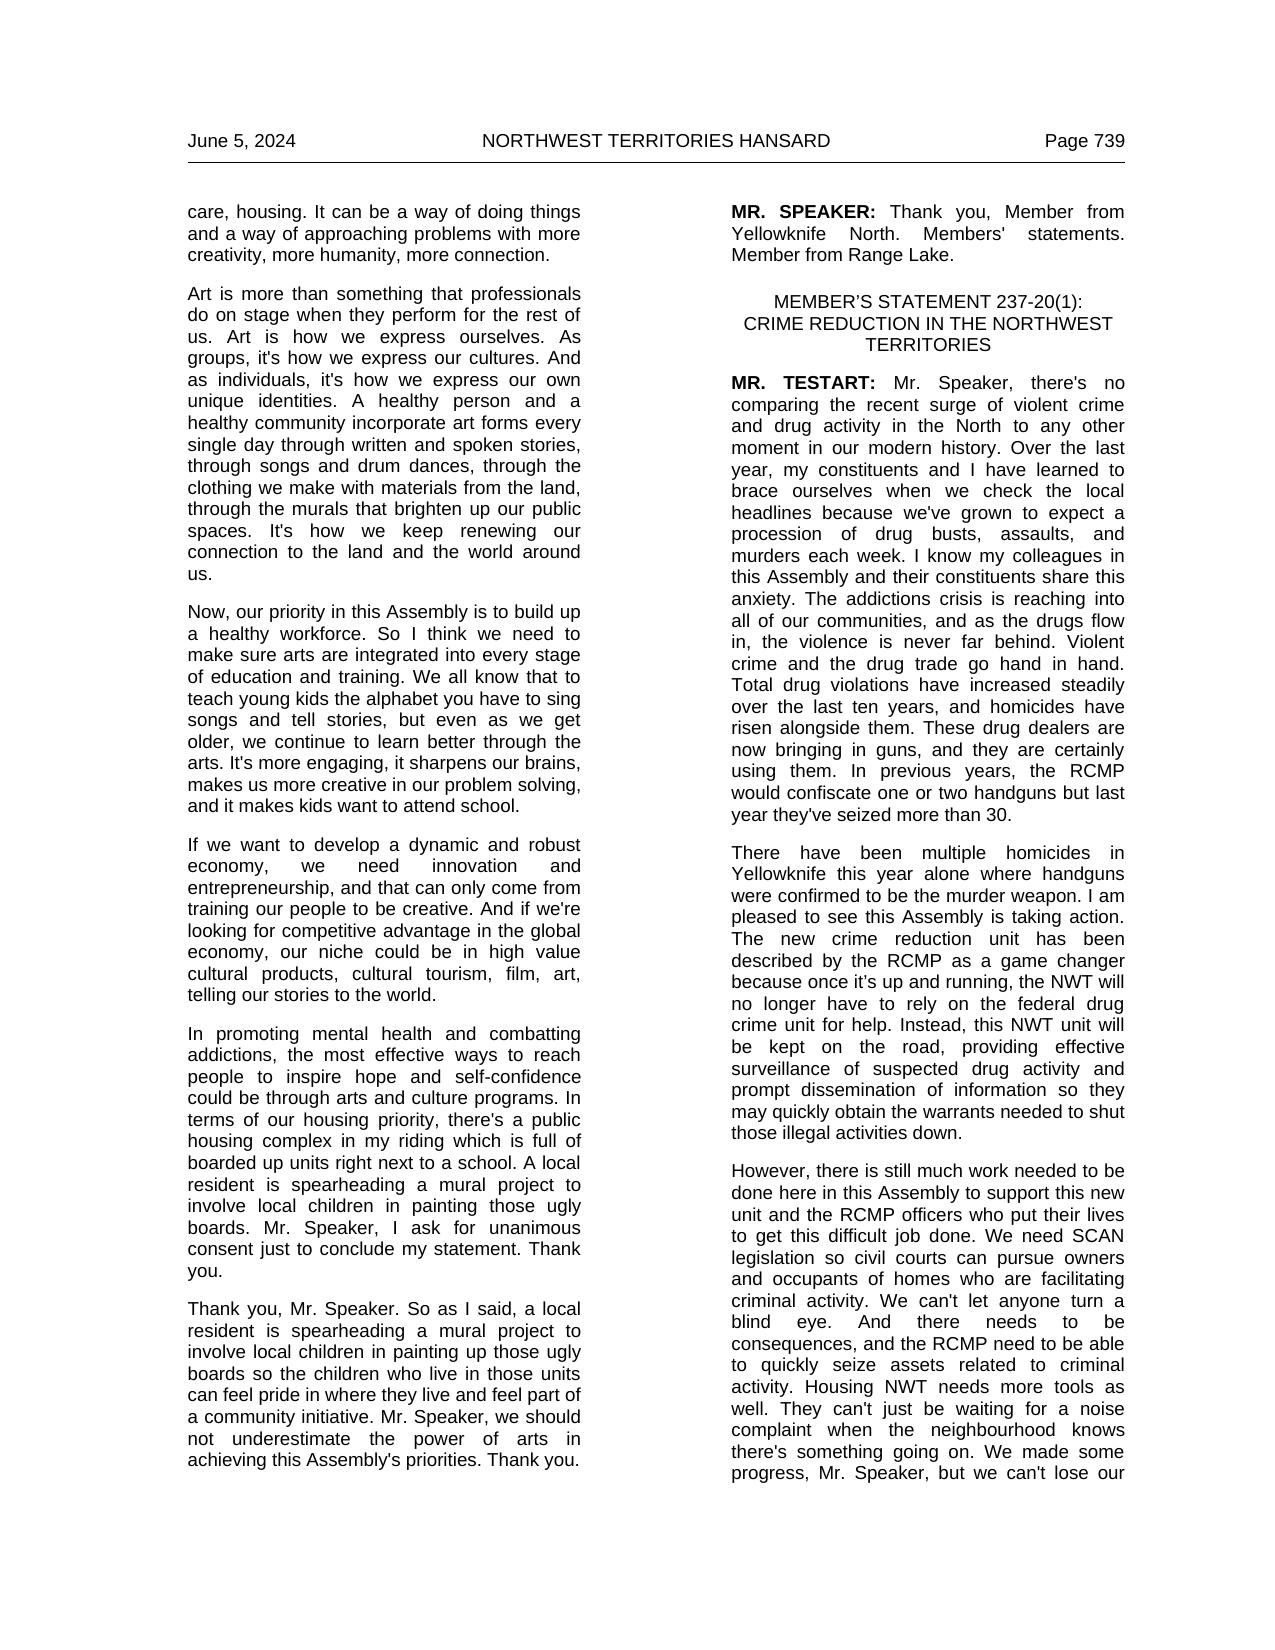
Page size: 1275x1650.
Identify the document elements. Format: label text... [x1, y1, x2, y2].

text If we want to develop a dynamic and robust economy, we need innovation and entrepreneurship, and that can only come from training our people to be creative. And if we're looking for competitive advantage in the global economy, our niche could be in high value cultural products, cultural tourism, film, art, telling our stories to the world. [187, 833, 581, 1006]
text Art is more than something that professionals do on stage when they perform for the rest of us. Art is how we express ourselves. As groups, it's how we express our cultures. And as individuals, it's how we express our own unique identities. A healthy person and a healthy community incorporate art forms every single day through written and spoken stories, through songs and drum dances, through the clothing we make with materials from the land, through the murals that brighten up our public spaces. It's how we keep renewing our connection to the land and the world around us. [187, 282, 581, 584]
text Now, our priority in this Assembly is to build up a healthy workforce. So I think we need to make sure arts are integrated into every stage of education and training. We all know that to teach young kids the alphabet you have to sing songs and tell stories, but even as we get older, we continue to learn better through the arts. It's more engaging, it sharpens our brains, makes us more creative in our problem solving, and it makes kids want to attend school. [187, 601, 581, 817]
text There have been multiple homicides in Yellowknife this year alone where handguns were confirmed to be the murder weapon. I am pleased to see this Assembly is taking action. The new crime reduction unit has been described by the RCMP as a game changer because once it’s up and running, the NWT will no longer have to rely on the federal drug crime unit for help. Instead, this NWT unit will be kept on the road, providing effective surveillance of suspected drug activity and prompt dissemination of information so they may quickly obtain the warrants needed to shut those illegal activities down. [731, 842, 1125, 1143]
text Thank you, Mr. Speaker. So as I said, a local resident is spearheading a mural project to involve local children in painting up those ugly boards so the children who live in those units can feel pride in where they live and feel part of a community initiative. Mr. Speaker, we should not underestimate the power of arts in achieving this Assembly's priorities. Thank you. [187, 1298, 581, 1470]
text MR. TESTART: Mr. Speaker, there's no comparing the recent surge of violent crime and drug activity in the North to any other moment in our modern history. Over the last year, my constituents and I have learned to brace ourselves when we check the local headlines because we've grown to expect a procession of drug busts, assaults, and murders each week. I know my colleagues in this Assembly and their constituents share this anxiety. The addictions crisis is reaching into all of our communities, and as the drugs flow in, the violence is never far behind. Violent crime and the drug trade go hand in hand. Total drug violations have increased steadily over the last ten years, and homicides have risen alongside them. These drug dealers are now bringing in guns, and they are certainly using them. In previous years, the RCMP would confiscate one or two handguns but last year they've seized more than 30. [731, 372, 1125, 825]
subtitle Member’s Statement 237-20(1): Crime Reduction in the Northwest Territories [731, 291, 1125, 356]
text MR. SPEAKER: Thank you, Member from Yellowknife North. Members' statements. Member from Range Lake. [731, 201, 1125, 266]
text In promoting mental health and combatting addictions, the most effective ways to reach people to inspire hope and self-confidence could be through arts and culture programs. In terms of our housing priority, there's a public housing complex in my riding which is full of boarded up units right next to a school. A local resident is spearheading a mural project to involve local children in painting those ugly boards. Mr. Speaker, I ask for unanimous consent just to conclude my statement. Thank you. [187, 1022, 581, 1281]
